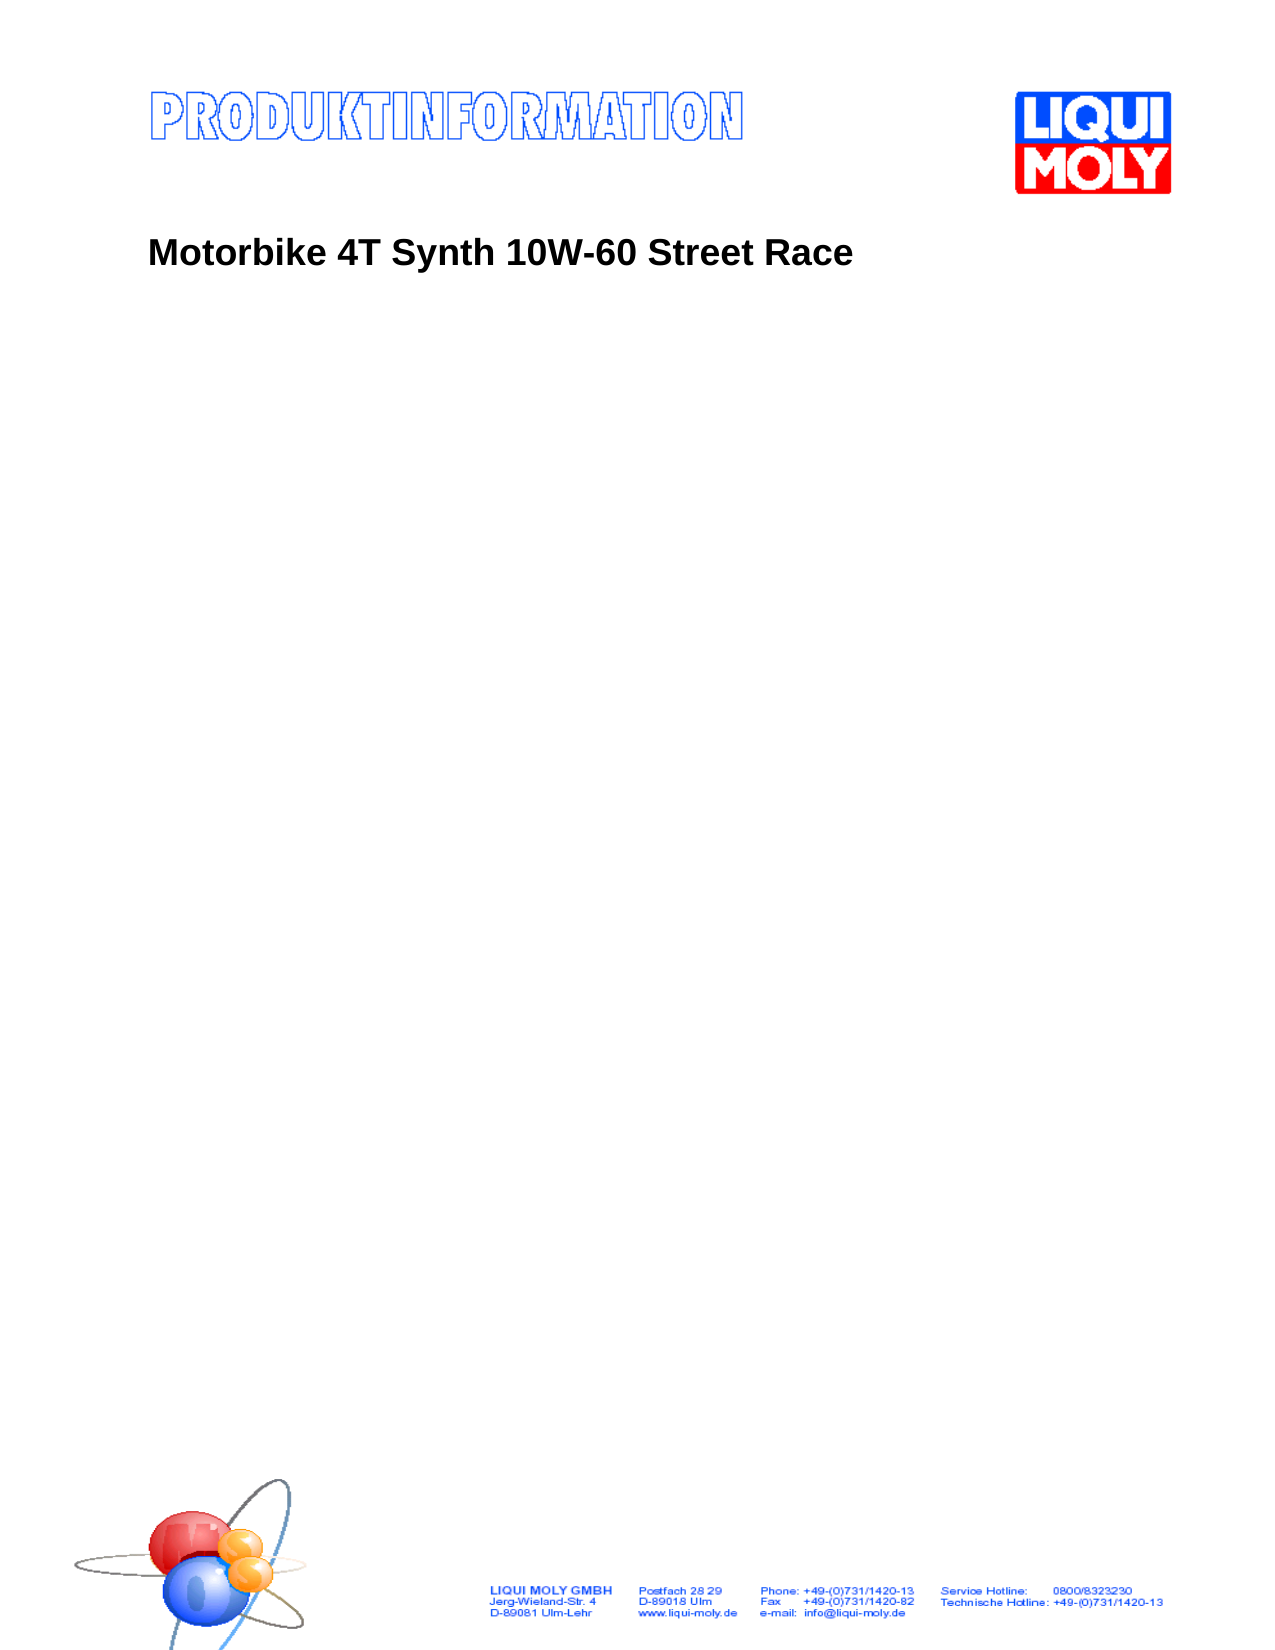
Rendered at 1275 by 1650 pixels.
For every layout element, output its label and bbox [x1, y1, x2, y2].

picture [128, 72, 1192, 214]
picture [72, 1478, 1173, 1650]
